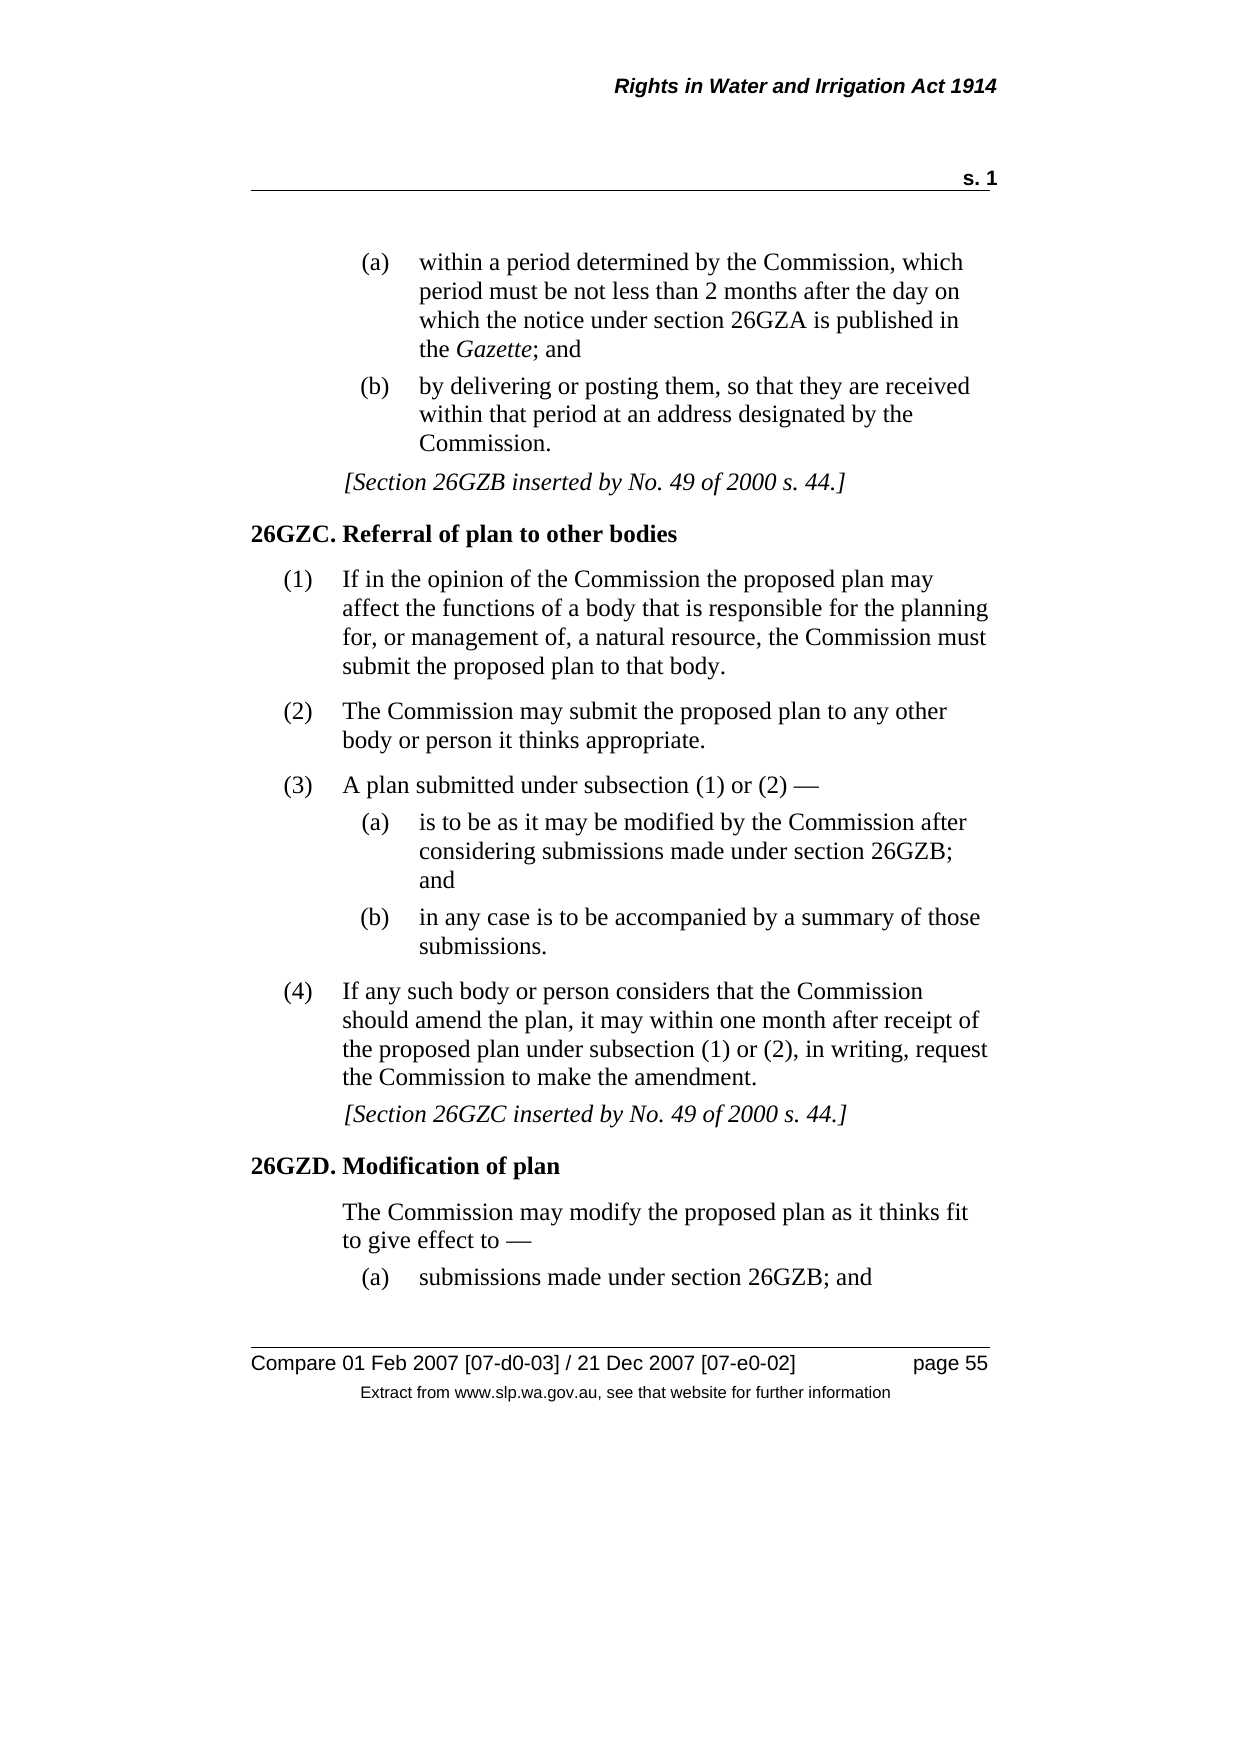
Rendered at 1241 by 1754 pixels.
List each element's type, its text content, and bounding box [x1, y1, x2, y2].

text [Section 26GZB inserted by No. 49 of 2000 s. 44.] [251, 467, 990, 496]
text (a) within a period determined by the Commission, which period must be not less than 2 months after the day on which the notice under section 26GZA is published in the Gazette; and [251, 247, 990, 362]
subtitle 26GZC. Referral of plan to other bodies [251, 519, 990, 548]
text (2) The Commission may submit the proposed plan to any other body or person it thinks appropriate. [251, 696, 990, 754]
text (b) in any case is to be accompanied by a summary of those submissions. [251, 902, 990, 959]
text (a) is to be as it may be modified by the Commission after considering submissions made under section 26GZB; and [251, 807, 990, 894]
text (b) by delivering or posting them, so that they are received within that period at an address designated by the Commission. [251, 371, 990, 457]
text (4) If any such body or person considers that the Commission should amend the plan, it may within one month after receipt of the proposed plan under subsection (1) or (2), in writing, request the Commission to make the amendment. [251, 976, 990, 1091]
text (a) submissions made under section 26GZB; and [251, 1262, 990, 1291]
text [Section 26GZC inserted by No. 49 of 2000 s. 44.] [251, 1099, 990, 1128]
text (1) If in the opinion of the Commission the proposed plan may affect the functions of a body that is responsible for the planning for, or management of, a natural resource, the Commission must submit the proposed plan to that body. [251, 564, 990, 679]
text (3) A plan submitted under subsection (1) or (2) — [251, 770, 990, 799]
subtitle 26GZD. Modification of plan [251, 1151, 990, 1180]
text The Commission may modify the proposed plan as it thinks fit to give effect to — [251, 1197, 990, 1254]
